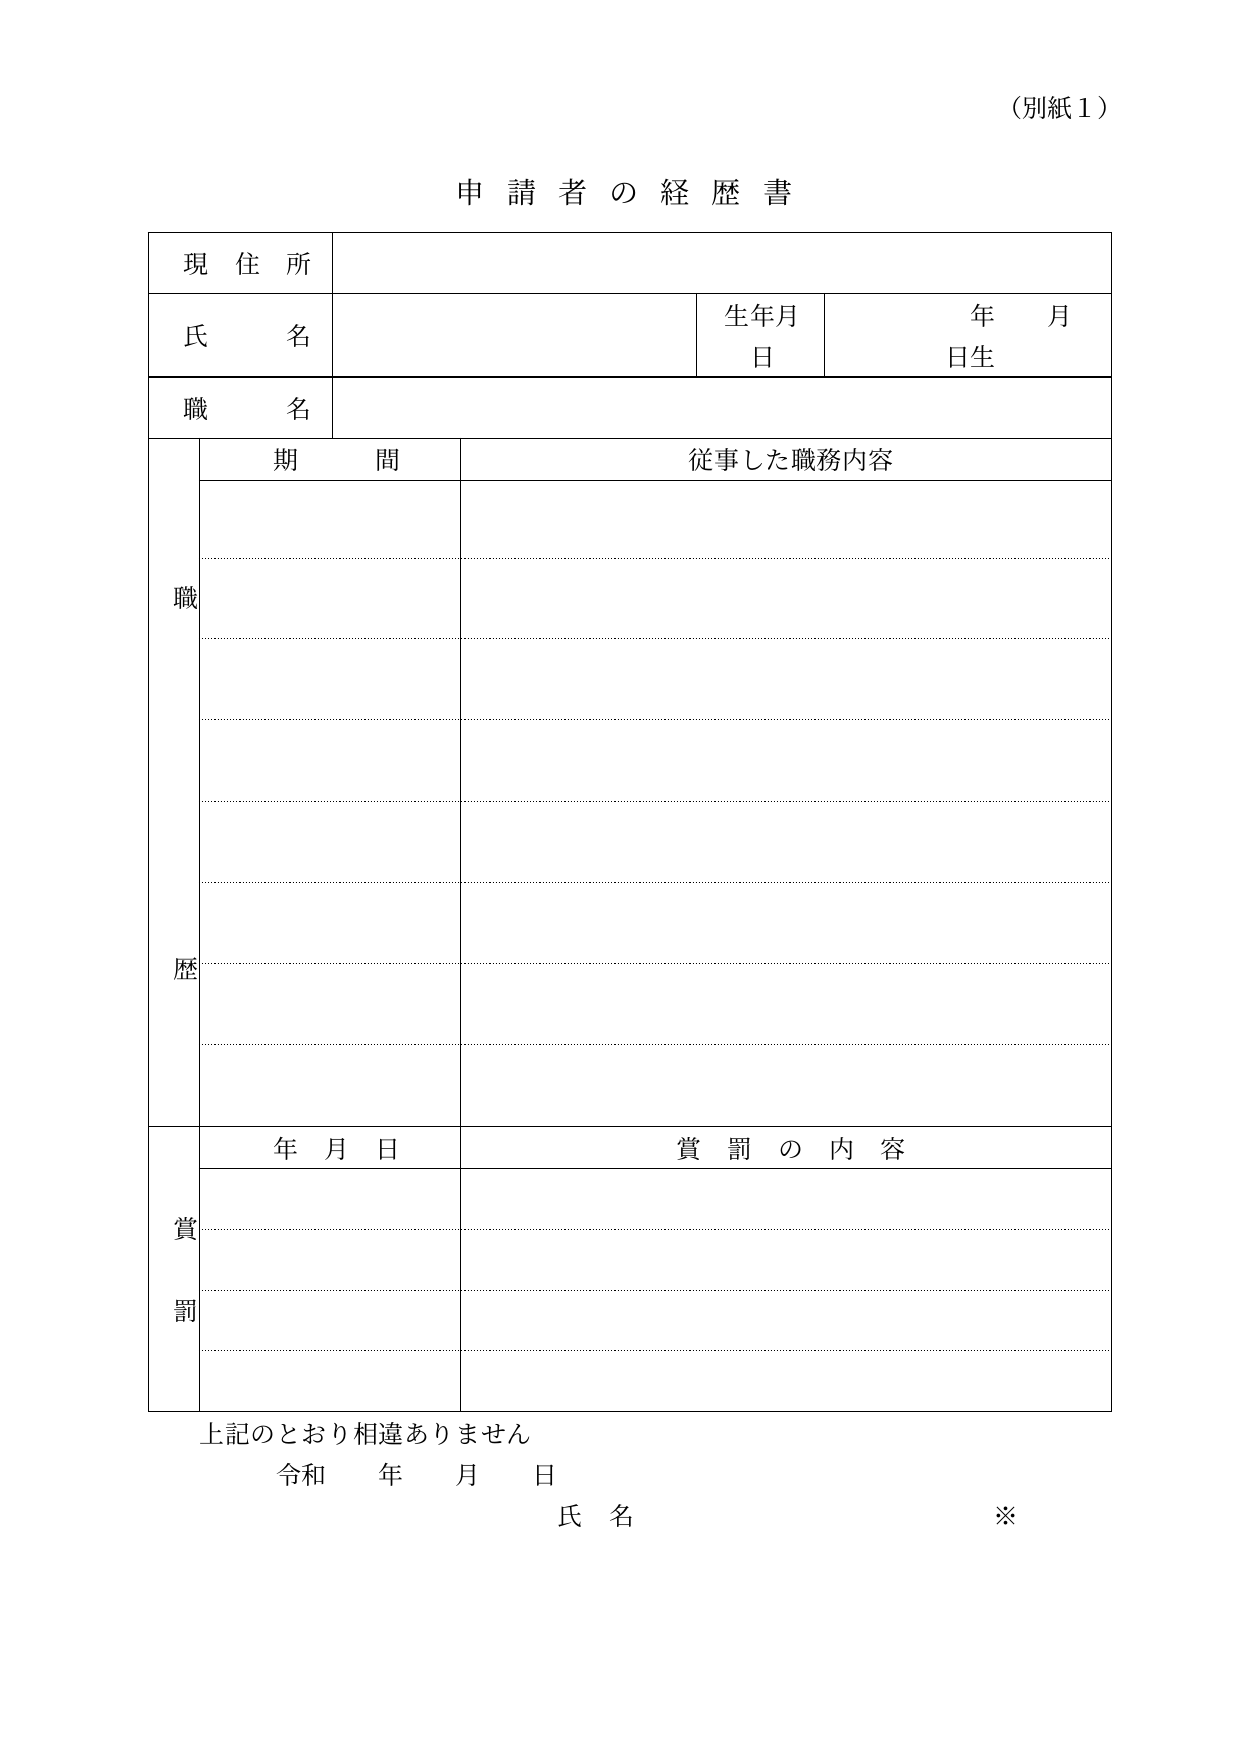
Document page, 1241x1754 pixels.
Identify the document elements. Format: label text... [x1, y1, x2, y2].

table_cell [461, 801, 1111, 882]
table_cell [461, 1229, 1111, 1290]
table_cell 生年月日 [697, 294, 824, 376]
table_cell [461, 1290, 1111, 1350]
table_cell [333, 294, 696, 376]
text 氏 名 ※ [148, 1494, 1122, 1536]
table_cell 職 歴 [149, 439, 199, 1126]
table_cell 賞 罰 の 内 容 [461, 1127, 1111, 1168]
table_cell [200, 1229, 460, 1290]
table_header [333, 233, 1111, 293]
table_cell 期 間 [200, 439, 460, 480]
table_cell [461, 1044, 1111, 1126]
table_cell [200, 558, 460, 638]
table_cell [200, 1290, 460, 1350]
table_cell [200, 481, 460, 557]
table_cell [461, 638, 1111, 719]
table_cell [200, 801, 460, 882]
table_cell [461, 719, 1111, 801]
table_cell [200, 638, 460, 719]
text 上記のとおり相違ありません [148, 1412, 1122, 1453]
table_header 現 住 所 [149, 233, 332, 293]
table_cell 賞 罰 [149, 1127, 199, 1411]
table_cell [200, 963, 460, 1044]
table_cell [461, 963, 1111, 1044]
table_cell [461, 1169, 1111, 1229]
table_cell 年 月 日 [200, 1127, 460, 1168]
text 申請者の経歴書 [148, 149, 1122, 232]
table_cell [200, 1169, 460, 1229]
table_cell [200, 882, 460, 963]
text 令和 年 月 日 [148, 1453, 1122, 1494]
table_cell [461, 481, 1111, 557]
table_cell [200, 1350, 460, 1411]
table_cell [200, 1044, 460, 1126]
table_cell [461, 1350, 1111, 1411]
table_cell 年 月 日生 [825, 294, 1111, 376]
table_cell 職 名 [149, 378, 332, 437]
table_cell [333, 378, 1111, 437]
table_cell [461, 882, 1111, 963]
table_cell 氏 名 [149, 294, 332, 376]
table_cell [200, 719, 460, 801]
table_cell [461, 558, 1111, 638]
table_cell 従事した職務内容 [461, 439, 1111, 480]
